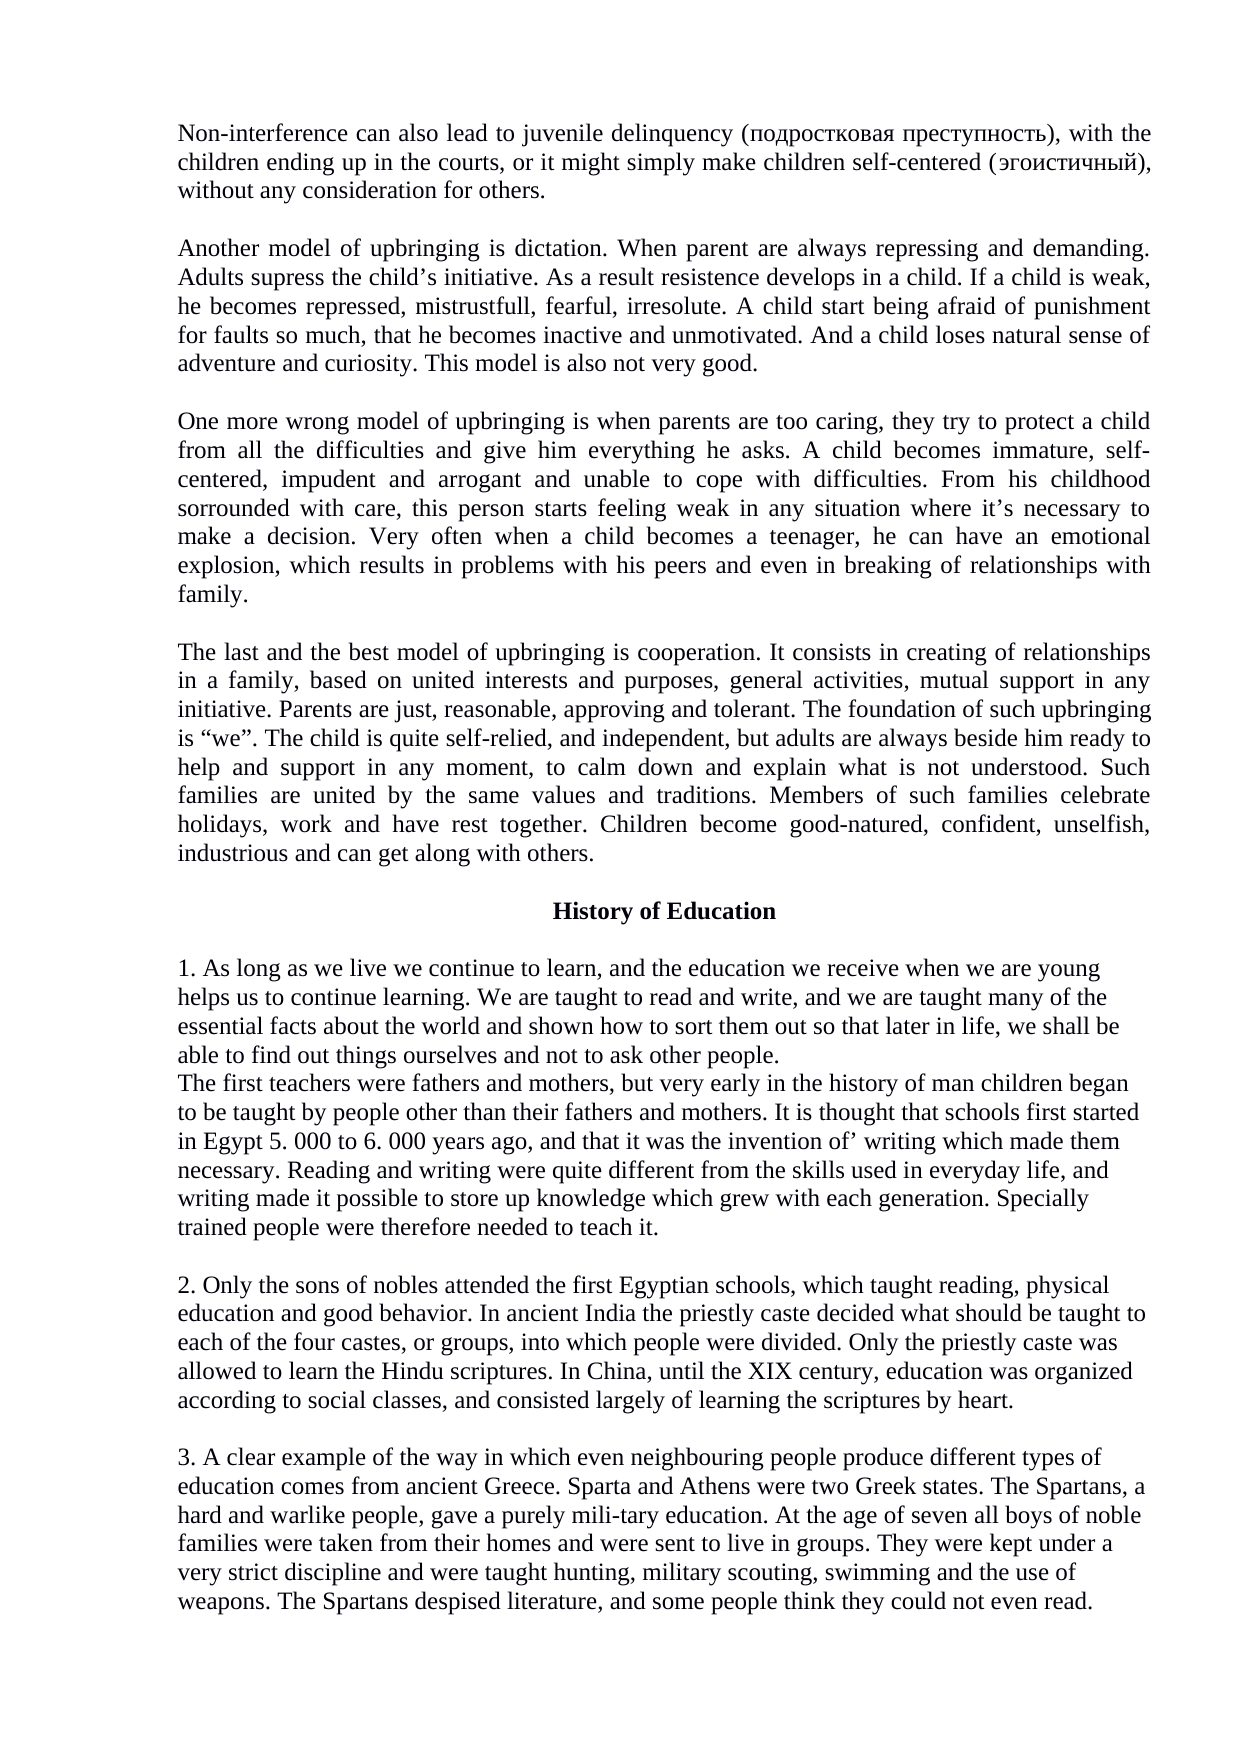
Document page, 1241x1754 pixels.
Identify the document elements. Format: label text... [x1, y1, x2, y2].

text History of Education [177, 896, 1152, 925]
text One more wrong model of upbringing is when parents are too caring, they try to protect a child from all the difficulties and give him everything he asks. A child becomes immature, self-centered, impudent and arrogant and unable to cope with difficulties. From his childhood sorrounded with care, this person starts feeling weak in any situation where it’s necessary to make a decision. Very often when a child becomes a teenager, he can have an emotional explosion, which results in problems with his peers and even in breaking of relationships with family. [177, 406, 1152, 608]
text Another model of upbringing is dictation. When parent are always repressing and demanding. Adults supress the child’s initiative. As a result resistence develops in a child. If a child is weak, he becomes repressed, mistrustfull, fearful, irresolute. A child start being afraid of punishment for faults so much, that he becomes inactive and unmotivated. And a child loses natural sense of adventure and curiosity. This model is also not very good. [177, 233, 1152, 377]
text Non-interference can also lead to juvenile delinquency (подростковая преступность), with the children ending up in the courts, or it might simply make children self-centered (эгоистичный), without any consideration for others. [177, 118, 1152, 204]
text The last and the best model of upbringing is cooperation. It consists in creating of relationships in a family, based on united interests and purposes, general activities, mutual support in any initiative. Parents are just, reasonable, approving and tolerant. The foundation of such upbringing is “we”. The child is quite self-relied, and independent, but adults are always beside him ready to help and support in any moment, to calm down and explain what is not understood. Such families are united by the same values and traditions. Members of such families celebrate holidays, work and have rest together. Children become good-natured, confident, unselfish, industrious and can get along with others. [177, 637, 1152, 867]
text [177, 953, 1152, 1615]
